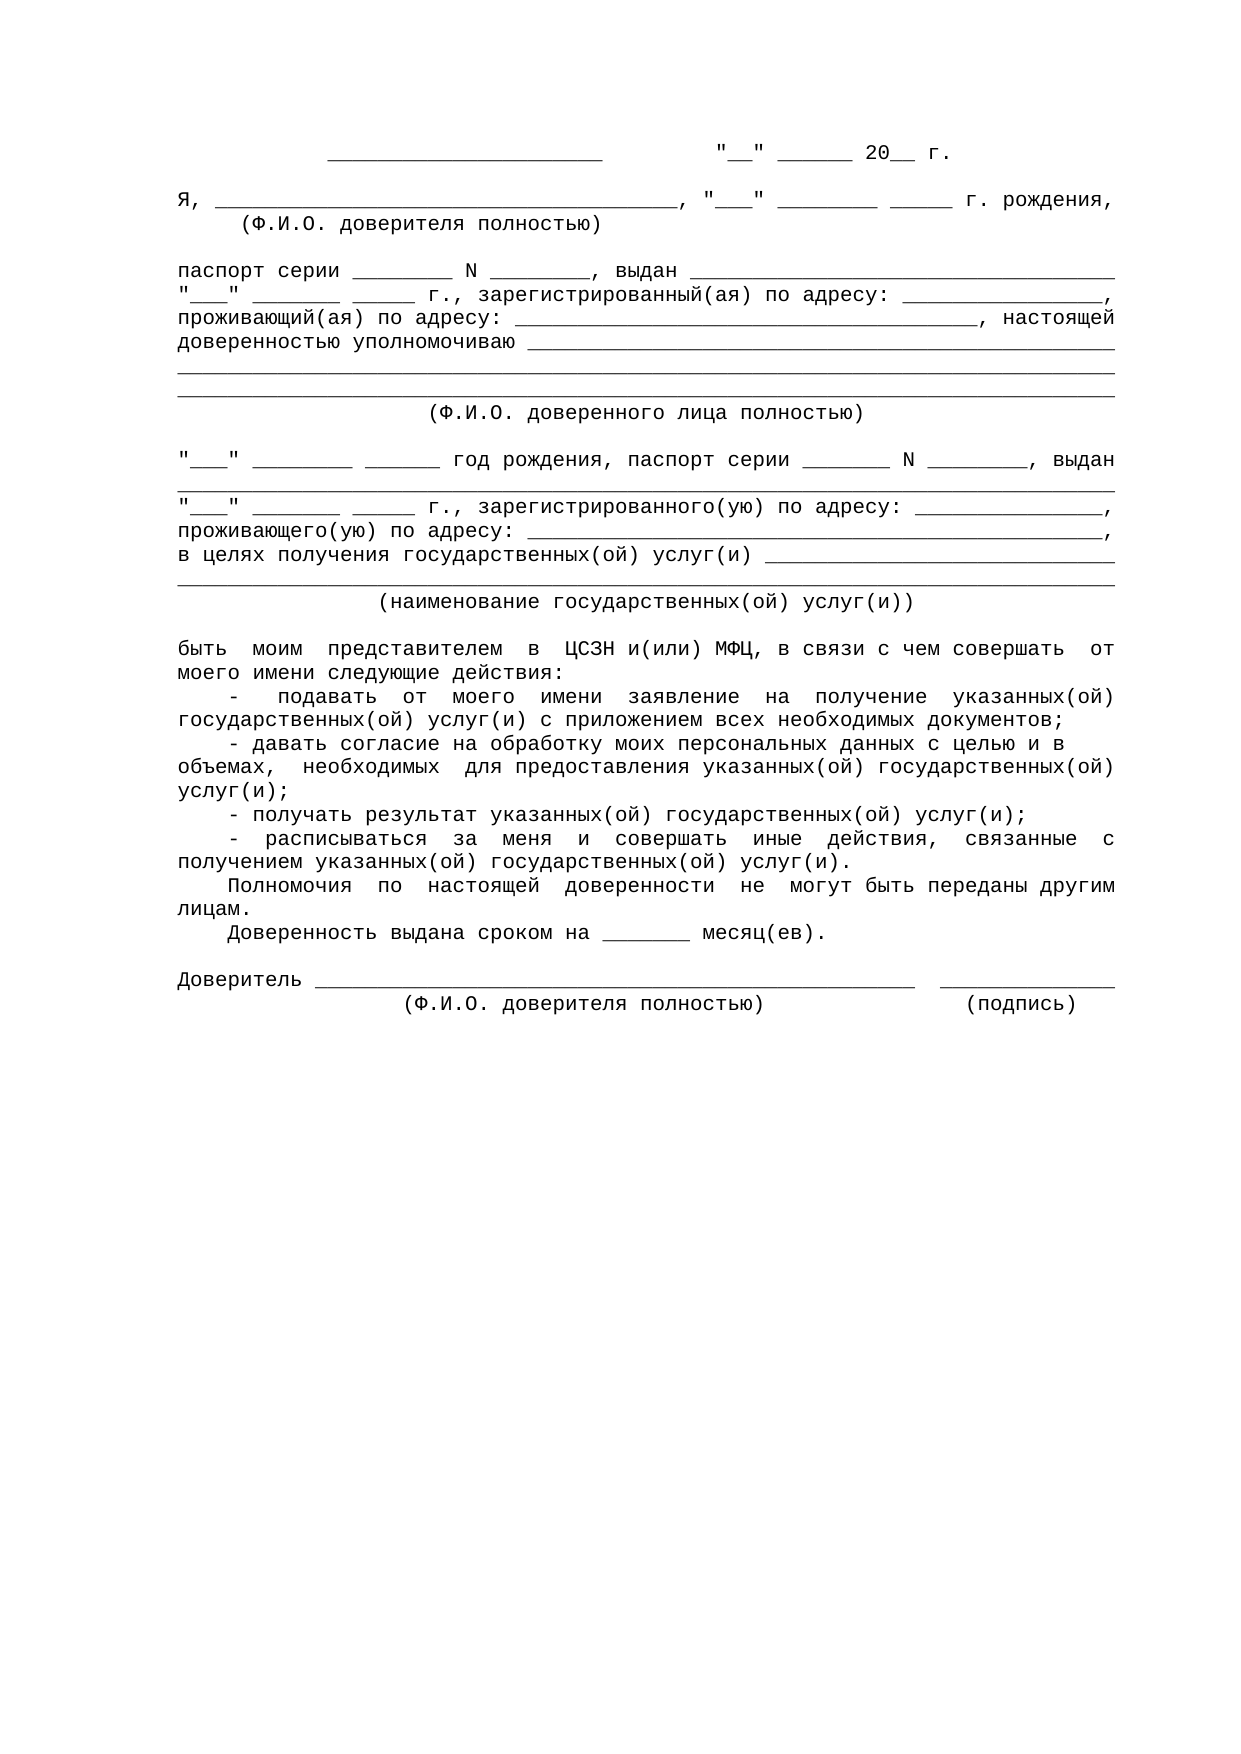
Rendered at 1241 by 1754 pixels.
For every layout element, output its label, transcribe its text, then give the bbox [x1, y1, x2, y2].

text услуг(и); [177, 780, 1152, 804]
text ___________________________________________________________________________ [177, 378, 1152, 402]
text "___" ________ ______ год рождения, паспорт серии _______ N ________, выдан [177, 449, 1152, 473]
text (Ф.И.О. доверителя полностью) (подпись) [177, 993, 1152, 1017]
text Полномочия по настоящей доверенности не могут быть переданы другим [177, 875, 1152, 898]
text - расписываться за меня и совершать иные действия, связанные с [177, 827, 1152, 851]
text - давать согласие на обработку моих персональных данных с целью и в [177, 733, 1152, 757]
text быть моим представителем в ЦСЗН и(или) МФЦ, в связи с чем совершать от [177, 638, 1152, 662]
text доверенностью уполномочиваю _______________________________________________ [177, 331, 1152, 354]
text Я, _____________________________________, "___" ________ _____ г. рождения, [177, 189, 1152, 213]
text Доверитель ________________________________________________ ______________ [177, 969, 1152, 993]
text (наименование государственных(ой) услуг(и)) [177, 591, 1152, 615]
text "___" _______ _____ г., зарегистрированный(ая) по адресу: ________________, [177, 284, 1152, 307]
text моего имени следующие действия: [177, 662, 1152, 686]
text государственных(ой) услуг(и) с приложением всех необходимых документов; [177, 709, 1152, 733]
text - подавать от моего имени заявление на получение указанных(ой) [177, 686, 1152, 709]
text Доверенность выдана сроком на _______ месяц(ев). [177, 922, 1152, 946]
text ___________________________________________________________________________ [177, 567, 1152, 591]
text "___" _______ _____ г., зарегистрированного(ую) по адресу: _______________, [177, 496, 1152, 520]
text получением указанных(ой) государственных(ой) услуг(и). [177, 851, 1152, 875]
text лицам. [177, 898, 1152, 922]
text паспорт серии ________ N ________, выдан __________________________________ [177, 260, 1152, 284]
text проживающий(ая) по адресу: _____________________________________, настоящей [177, 307, 1152, 331]
text объемах, необходимых для предоставления указанных(ой) государственных(ой) [177, 757, 1152, 780]
text в целях получения государственных(ой) услуг(и) ____________________________ [177, 544, 1152, 567]
text (Ф.И.О. доверителя полностью) [177, 213, 1152, 236]
text (Ф.И.О. доверенного лица полностью) [177, 402, 1152, 426]
text - получать результат указанных(ой) государственных(ой) услуг(и); [177, 804, 1152, 827]
text ___________________________________________________________________________ [177, 473, 1152, 496]
text ______________________ "__" ______ 20__ г. [177, 142, 1152, 165]
text проживающего(ую) по адресу: ______________________________________________, [177, 520, 1152, 544]
text ___________________________________________________________________________ [177, 354, 1152, 378]
